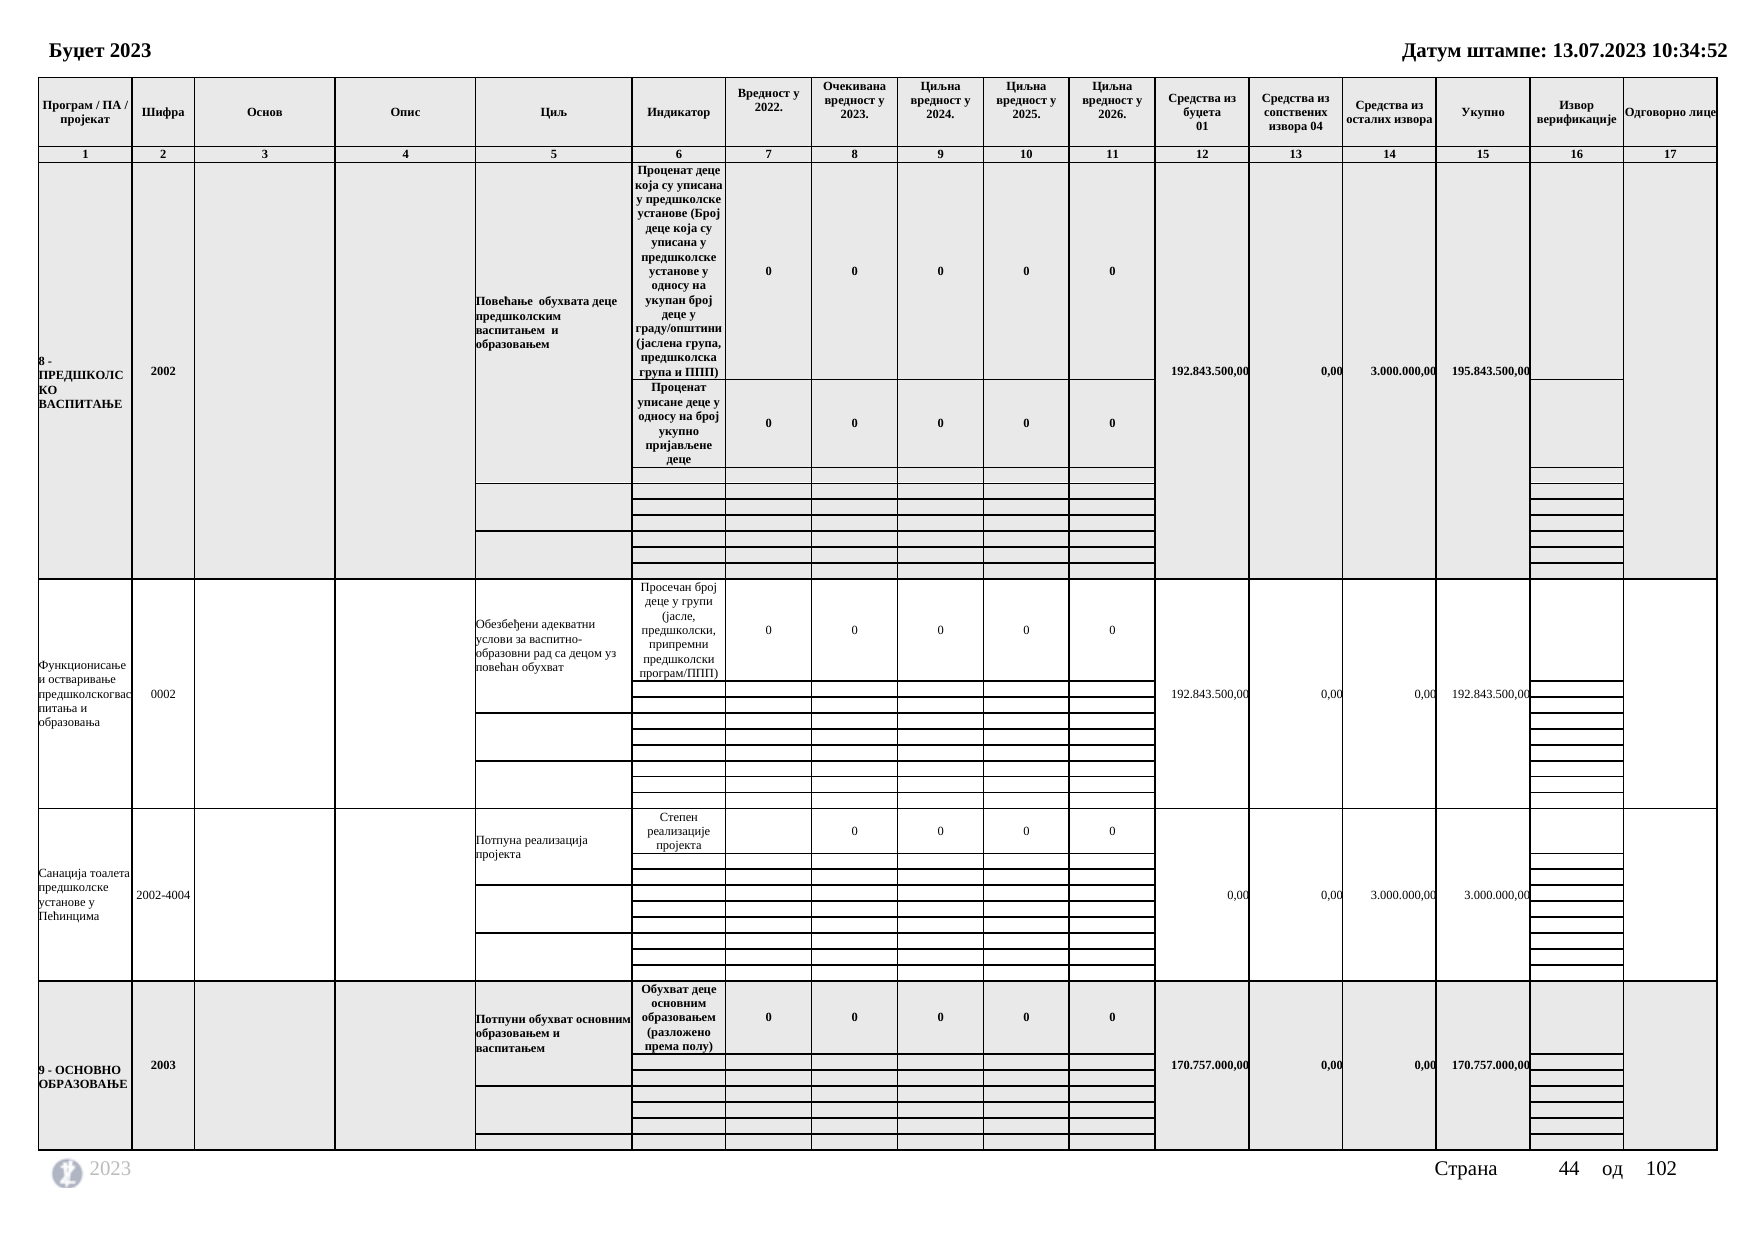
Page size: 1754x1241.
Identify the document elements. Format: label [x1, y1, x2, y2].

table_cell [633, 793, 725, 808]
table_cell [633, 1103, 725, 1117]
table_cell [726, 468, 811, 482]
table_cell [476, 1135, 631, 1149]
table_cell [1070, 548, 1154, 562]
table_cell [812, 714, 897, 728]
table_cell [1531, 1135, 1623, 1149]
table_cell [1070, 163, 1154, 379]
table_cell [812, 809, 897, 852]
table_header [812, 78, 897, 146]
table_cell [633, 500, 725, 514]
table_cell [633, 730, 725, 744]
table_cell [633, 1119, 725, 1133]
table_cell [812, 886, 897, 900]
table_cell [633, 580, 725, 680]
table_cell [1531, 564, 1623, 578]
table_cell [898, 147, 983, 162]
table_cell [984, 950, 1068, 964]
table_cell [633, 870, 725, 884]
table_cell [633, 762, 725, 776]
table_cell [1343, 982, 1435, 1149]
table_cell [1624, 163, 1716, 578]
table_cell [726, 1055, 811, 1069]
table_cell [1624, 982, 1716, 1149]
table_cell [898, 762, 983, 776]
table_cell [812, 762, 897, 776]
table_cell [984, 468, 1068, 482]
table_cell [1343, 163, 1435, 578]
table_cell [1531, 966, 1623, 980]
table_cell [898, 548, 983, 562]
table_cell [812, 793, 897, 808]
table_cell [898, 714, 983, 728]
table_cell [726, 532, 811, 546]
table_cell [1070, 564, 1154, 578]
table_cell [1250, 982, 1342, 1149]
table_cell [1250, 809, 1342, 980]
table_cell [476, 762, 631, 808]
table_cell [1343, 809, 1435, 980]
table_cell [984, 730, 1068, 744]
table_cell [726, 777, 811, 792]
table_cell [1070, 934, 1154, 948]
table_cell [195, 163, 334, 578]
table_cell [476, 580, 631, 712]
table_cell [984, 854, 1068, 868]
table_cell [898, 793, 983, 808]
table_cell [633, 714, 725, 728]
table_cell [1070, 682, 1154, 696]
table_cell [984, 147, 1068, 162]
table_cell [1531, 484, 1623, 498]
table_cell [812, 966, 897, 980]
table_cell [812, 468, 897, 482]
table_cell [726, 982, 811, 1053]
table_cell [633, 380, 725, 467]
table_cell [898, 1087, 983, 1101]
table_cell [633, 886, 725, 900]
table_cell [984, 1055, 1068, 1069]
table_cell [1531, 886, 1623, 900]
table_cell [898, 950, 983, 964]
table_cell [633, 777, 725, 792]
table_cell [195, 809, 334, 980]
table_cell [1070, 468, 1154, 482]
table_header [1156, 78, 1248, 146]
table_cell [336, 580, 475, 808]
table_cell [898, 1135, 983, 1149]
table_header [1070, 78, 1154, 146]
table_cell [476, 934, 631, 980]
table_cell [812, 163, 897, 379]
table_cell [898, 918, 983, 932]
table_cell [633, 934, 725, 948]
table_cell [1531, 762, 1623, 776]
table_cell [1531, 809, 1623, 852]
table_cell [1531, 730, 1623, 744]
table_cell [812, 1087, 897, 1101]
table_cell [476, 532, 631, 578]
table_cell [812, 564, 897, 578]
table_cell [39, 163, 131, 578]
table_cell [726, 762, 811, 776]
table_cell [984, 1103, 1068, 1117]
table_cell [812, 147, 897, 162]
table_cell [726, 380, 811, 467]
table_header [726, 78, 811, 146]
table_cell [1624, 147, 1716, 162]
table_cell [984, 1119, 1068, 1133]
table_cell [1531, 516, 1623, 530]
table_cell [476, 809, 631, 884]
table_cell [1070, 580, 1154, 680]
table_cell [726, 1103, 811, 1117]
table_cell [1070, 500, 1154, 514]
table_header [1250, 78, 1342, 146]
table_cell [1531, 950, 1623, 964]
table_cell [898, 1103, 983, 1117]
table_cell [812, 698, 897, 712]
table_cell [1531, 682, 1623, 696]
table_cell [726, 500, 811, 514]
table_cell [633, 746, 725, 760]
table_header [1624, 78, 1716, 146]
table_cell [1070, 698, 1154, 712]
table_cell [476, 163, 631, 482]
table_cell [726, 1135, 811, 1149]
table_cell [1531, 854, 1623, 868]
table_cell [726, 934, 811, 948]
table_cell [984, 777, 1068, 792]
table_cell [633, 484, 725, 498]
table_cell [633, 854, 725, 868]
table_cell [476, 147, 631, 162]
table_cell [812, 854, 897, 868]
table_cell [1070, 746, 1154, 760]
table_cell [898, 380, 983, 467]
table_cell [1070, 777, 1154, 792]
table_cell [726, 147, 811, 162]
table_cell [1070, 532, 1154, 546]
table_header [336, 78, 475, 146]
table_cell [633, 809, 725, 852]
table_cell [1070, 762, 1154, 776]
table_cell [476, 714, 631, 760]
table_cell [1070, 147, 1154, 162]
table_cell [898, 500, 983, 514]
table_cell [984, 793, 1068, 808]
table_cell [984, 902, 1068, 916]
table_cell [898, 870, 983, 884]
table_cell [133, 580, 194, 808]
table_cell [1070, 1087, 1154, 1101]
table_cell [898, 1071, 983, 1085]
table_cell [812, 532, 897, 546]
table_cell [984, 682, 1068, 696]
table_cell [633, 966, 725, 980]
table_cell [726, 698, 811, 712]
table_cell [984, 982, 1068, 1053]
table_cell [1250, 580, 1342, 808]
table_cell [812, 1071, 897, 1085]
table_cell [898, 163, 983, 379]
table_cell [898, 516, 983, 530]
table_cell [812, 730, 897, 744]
picture [48, 1155, 87, 1188]
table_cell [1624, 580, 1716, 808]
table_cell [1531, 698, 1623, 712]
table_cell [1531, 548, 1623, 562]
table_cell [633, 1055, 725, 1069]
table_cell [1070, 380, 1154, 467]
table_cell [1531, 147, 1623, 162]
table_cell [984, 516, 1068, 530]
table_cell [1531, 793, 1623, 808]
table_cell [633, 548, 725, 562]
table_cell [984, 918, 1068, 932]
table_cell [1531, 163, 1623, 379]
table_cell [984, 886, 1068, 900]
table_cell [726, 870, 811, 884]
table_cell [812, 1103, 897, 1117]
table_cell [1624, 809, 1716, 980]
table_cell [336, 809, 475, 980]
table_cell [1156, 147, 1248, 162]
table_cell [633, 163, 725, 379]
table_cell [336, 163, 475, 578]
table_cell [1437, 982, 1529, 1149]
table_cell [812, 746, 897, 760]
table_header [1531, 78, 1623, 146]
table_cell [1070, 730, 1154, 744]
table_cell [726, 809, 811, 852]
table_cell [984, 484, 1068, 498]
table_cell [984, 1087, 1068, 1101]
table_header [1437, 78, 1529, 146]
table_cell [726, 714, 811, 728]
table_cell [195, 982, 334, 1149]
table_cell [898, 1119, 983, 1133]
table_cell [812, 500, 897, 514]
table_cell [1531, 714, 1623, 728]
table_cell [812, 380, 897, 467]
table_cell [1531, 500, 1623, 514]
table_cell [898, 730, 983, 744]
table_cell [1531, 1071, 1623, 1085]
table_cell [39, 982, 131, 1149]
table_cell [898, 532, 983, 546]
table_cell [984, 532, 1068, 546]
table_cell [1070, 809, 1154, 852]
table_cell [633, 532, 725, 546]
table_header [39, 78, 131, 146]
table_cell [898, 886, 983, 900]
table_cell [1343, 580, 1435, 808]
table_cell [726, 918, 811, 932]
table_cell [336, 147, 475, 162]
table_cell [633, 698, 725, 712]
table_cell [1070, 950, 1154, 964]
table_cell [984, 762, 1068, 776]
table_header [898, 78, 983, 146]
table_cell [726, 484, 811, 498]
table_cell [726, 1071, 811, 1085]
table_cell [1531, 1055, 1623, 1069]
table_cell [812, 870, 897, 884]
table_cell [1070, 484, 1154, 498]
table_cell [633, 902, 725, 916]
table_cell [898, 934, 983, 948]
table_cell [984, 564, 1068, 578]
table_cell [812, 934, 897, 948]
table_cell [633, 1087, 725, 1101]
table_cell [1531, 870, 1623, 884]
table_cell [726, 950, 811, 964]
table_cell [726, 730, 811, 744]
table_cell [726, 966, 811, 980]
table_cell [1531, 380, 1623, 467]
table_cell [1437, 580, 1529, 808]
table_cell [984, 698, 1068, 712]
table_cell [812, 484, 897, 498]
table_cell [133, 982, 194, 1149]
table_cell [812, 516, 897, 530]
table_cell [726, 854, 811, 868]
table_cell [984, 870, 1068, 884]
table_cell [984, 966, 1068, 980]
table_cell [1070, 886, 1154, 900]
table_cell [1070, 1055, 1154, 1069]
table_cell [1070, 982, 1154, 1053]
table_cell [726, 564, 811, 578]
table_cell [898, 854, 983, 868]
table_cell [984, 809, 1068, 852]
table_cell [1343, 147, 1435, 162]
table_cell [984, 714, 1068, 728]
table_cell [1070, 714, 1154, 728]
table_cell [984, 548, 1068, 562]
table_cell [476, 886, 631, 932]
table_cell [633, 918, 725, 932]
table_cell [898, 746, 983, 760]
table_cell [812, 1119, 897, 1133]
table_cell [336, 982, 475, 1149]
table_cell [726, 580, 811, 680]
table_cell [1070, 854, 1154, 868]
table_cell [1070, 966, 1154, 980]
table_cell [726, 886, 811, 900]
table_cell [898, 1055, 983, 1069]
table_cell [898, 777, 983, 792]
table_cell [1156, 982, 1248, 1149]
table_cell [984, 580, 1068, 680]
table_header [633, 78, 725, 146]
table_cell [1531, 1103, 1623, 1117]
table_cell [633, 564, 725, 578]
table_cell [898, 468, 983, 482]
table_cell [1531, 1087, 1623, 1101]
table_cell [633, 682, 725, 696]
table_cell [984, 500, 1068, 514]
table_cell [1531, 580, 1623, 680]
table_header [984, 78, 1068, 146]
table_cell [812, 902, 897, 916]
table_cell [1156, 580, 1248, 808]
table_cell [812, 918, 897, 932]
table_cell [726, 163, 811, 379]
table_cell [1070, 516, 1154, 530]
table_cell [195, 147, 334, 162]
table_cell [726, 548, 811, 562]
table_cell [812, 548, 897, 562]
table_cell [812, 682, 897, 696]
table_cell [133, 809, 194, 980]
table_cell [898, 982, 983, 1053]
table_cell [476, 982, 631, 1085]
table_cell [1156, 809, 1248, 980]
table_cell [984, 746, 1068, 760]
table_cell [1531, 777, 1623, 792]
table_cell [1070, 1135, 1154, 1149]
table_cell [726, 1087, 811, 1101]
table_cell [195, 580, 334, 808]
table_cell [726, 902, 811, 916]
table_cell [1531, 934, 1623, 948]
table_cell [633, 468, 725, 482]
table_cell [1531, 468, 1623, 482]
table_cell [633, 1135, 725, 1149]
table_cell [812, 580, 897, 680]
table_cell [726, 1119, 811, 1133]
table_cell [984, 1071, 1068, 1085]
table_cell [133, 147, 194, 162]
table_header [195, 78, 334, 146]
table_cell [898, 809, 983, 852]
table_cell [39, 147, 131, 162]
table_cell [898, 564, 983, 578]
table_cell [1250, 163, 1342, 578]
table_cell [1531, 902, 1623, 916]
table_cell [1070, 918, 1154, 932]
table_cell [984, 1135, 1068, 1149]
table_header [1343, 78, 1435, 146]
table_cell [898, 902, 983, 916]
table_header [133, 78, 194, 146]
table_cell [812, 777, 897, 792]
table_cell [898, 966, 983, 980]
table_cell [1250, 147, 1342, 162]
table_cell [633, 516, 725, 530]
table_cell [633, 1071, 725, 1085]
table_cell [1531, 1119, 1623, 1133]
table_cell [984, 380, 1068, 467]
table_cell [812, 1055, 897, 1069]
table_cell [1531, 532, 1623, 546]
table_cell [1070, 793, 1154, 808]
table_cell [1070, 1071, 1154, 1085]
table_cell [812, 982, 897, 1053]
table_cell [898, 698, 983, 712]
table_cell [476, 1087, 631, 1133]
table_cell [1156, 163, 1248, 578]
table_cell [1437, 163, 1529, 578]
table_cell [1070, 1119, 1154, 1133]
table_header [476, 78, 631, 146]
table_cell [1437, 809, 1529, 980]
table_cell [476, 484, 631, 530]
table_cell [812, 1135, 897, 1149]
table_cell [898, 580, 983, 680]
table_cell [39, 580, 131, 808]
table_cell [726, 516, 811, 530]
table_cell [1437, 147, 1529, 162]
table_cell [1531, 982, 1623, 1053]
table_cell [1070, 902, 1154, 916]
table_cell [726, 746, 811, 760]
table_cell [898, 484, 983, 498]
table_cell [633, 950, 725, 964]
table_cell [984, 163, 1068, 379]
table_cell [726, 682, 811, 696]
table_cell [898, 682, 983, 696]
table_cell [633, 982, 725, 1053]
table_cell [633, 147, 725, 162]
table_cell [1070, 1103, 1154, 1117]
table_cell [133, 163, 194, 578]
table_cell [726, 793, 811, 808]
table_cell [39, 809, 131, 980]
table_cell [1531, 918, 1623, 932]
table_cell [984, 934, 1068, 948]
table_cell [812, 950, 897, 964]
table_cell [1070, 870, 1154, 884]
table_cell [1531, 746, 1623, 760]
